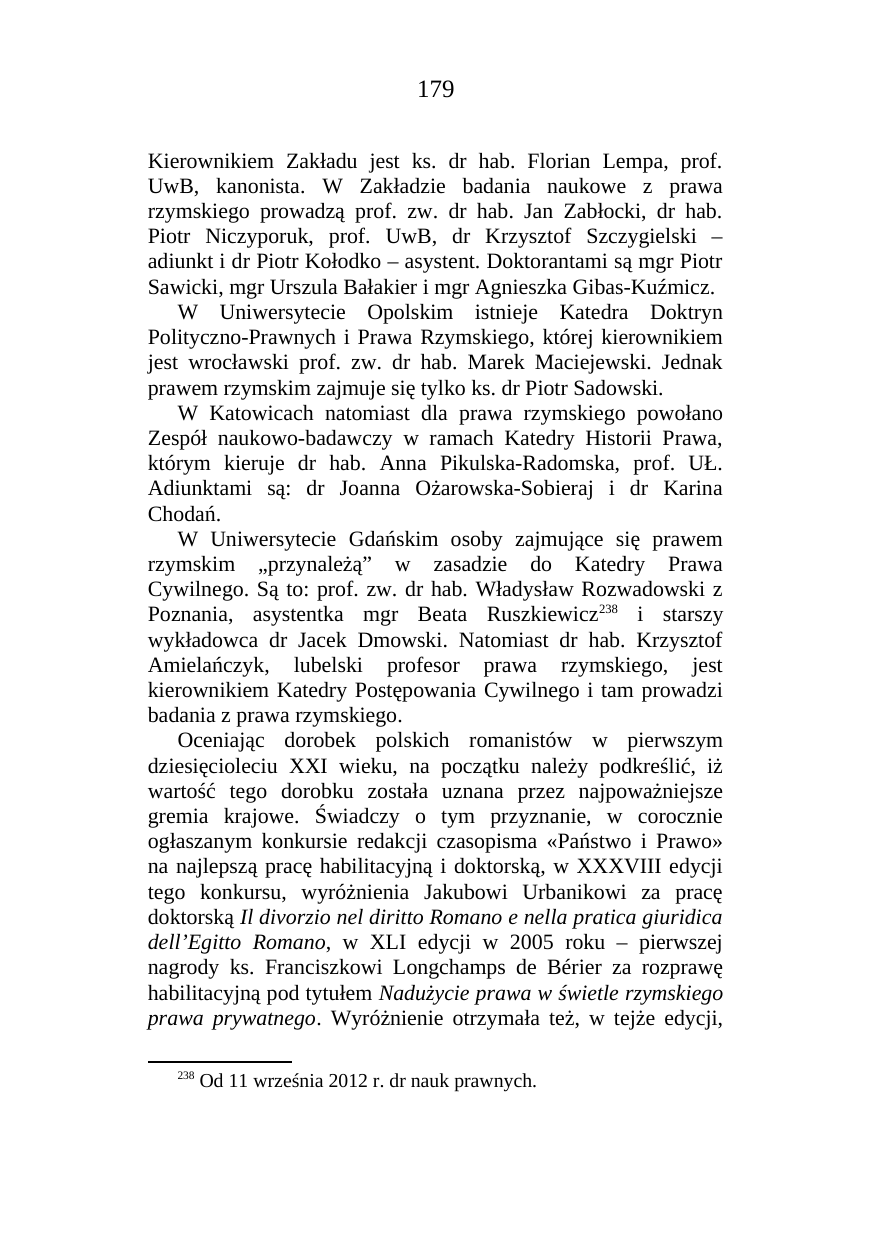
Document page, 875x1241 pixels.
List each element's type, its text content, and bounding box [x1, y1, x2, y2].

text W Uniwersytecie Gdańskim osoby zajmujące się prawem rzymskim „przynależą” w zasadzie do Katedry Prawa Cywilnego. Są to: prof. zw. dr hab. Władysław Rozwadowski z Poznania, asystentka mgr Beata Ruszkiewicz i starszy wykładowca dr Jacek Dmowski. Natomiast dr hab. Krzysztof Amielańczyk, lubelski profesor prawa rzymskiego, jest kierownikiem Katedry Postępowania Cywilnego i tam prowadzi badania z prawa rzymskiego. [148, 526, 723, 727]
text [148, 148, 723, 299]
text W Uniwersytecie Opolskim istnieje Katedra Doktryn Polityczno-Prawnych i Prawa Rzymskiego, której kierownikiem jest wrocławski prof. zw. dr hab. Marek Maciejewski. Jednak prawem rzymskim zajmuje się tylko ks. dr Piotr Sadowski. [148, 299, 723, 400]
text W Katowicach natomiast dla prawa rzymskiego powołano Zespół naukowo-badawczy w ramach Katedry Historii Prawa, którym kieruje dr hab. Anna Pikulska-Radomska, prof. UŁ. Adiunktami są: dr Joanna Ożarowska-Sobieraj i dr Karina Chodań. [148, 400, 723, 526]
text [148, 727, 723, 1030]
